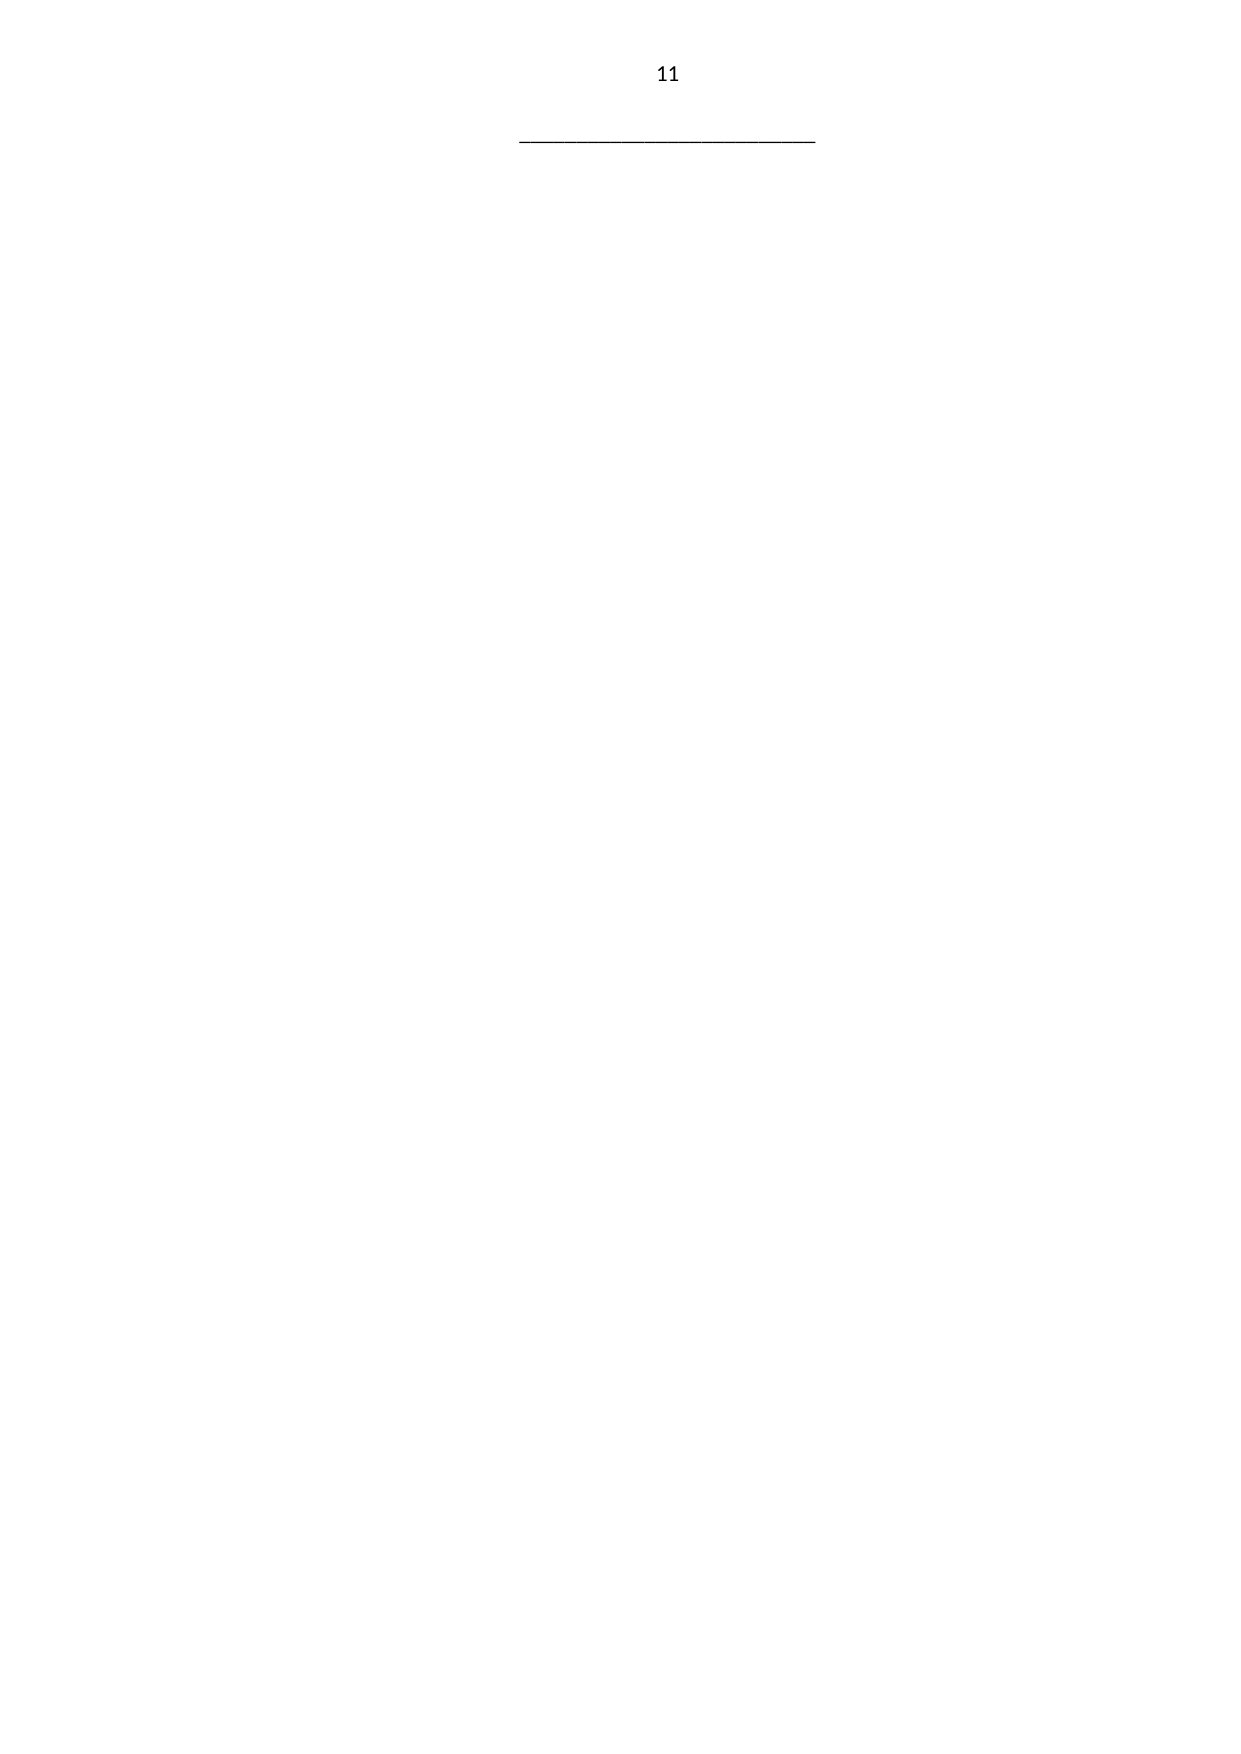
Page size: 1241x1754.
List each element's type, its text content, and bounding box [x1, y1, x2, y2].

text __________________________ [153, 118, 1181, 146]
